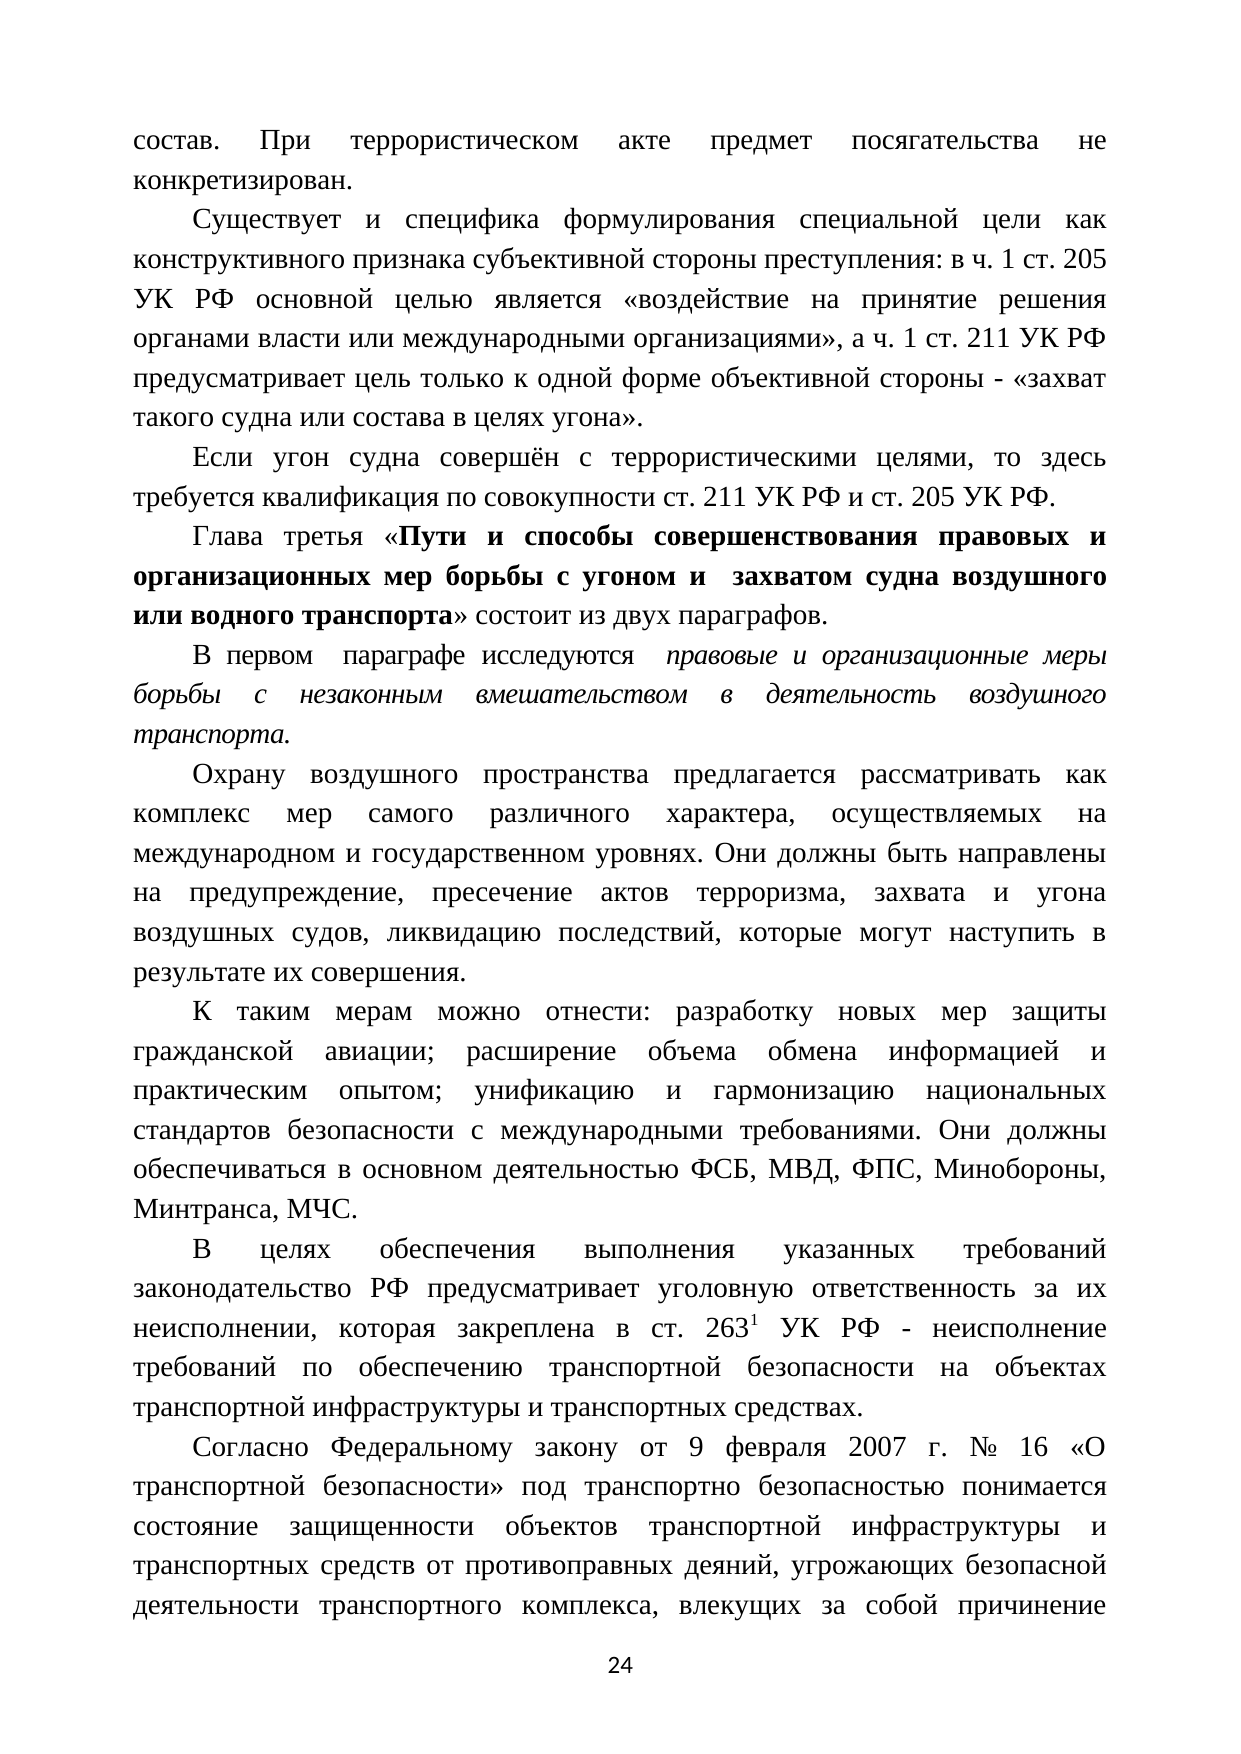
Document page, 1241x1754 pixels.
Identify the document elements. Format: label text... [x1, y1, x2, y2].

text К таким мерам можно отнести: разработку новых мер защиты гражданской авиации; расширение объема обмена информацией и практическим опытом; унификацию и гармонизацию национальных стандартов безопасности с международными требованиями. Они должны обеспечиваться в основном деятельностью ФСБ, МВД, ФПС, Минобороны, Минтранса, МЧС. [133, 989, 1107, 1226]
text Существует и специфика формулирования специальной цели как конструктивного признака субъективной стороны преступления: в ч. 1 ст. 205 УК РФ основной целью является «воздействие на принятие решения органами власти или международными организациями», а ч. 1 ст. 211 УК РФ предусматривает цель только к одной форме объективной стороны - «захват такого судна или состава в целях угона». [133, 197, 1107, 435]
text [133, 1424, 1107, 1622]
text В первом параграфе исследуются правовые и организационные меры борьбы с незаконным вмешательством в деятельность воздушного транспорта. [133, 633, 1107, 751]
text В целях обеспечения выполнения указанных требований законодательство РФ предусматривает уголовную ответственность за их неисполнении, которая закреплена в ст. 2631 УК РФ - неисполнение требований по обеспечению транспортной безопасности на объектах транспортной инфраструктуры и транспортных средствах. [133, 1226, 1107, 1424]
text Охрану воздушного пространства предлагается рассматривать как комплекс мер самого различного характера, осуществляемых на международном и государственном уровнях. Они должны быть направлены на предупреждение, пресечение актов терроризма, захвата и угона воздушных судов, ликвидацию последствий, которые могут наступить в результате их совершения. [133, 751, 1107, 989]
text Глава третья «Пути и способы совершенствования правовых и организационных мер борьбы с угоном и захватом судна воздушного или водного транспорта» состоит из двух параграфов. [133, 514, 1107, 633]
text Если угон судна совершён с террористическими целями, то здесь требуется квалификация по совокупности ст. 211 УК РФ и ст. 205 УК РФ. [133, 435, 1107, 514]
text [133, 118, 1107, 197]
